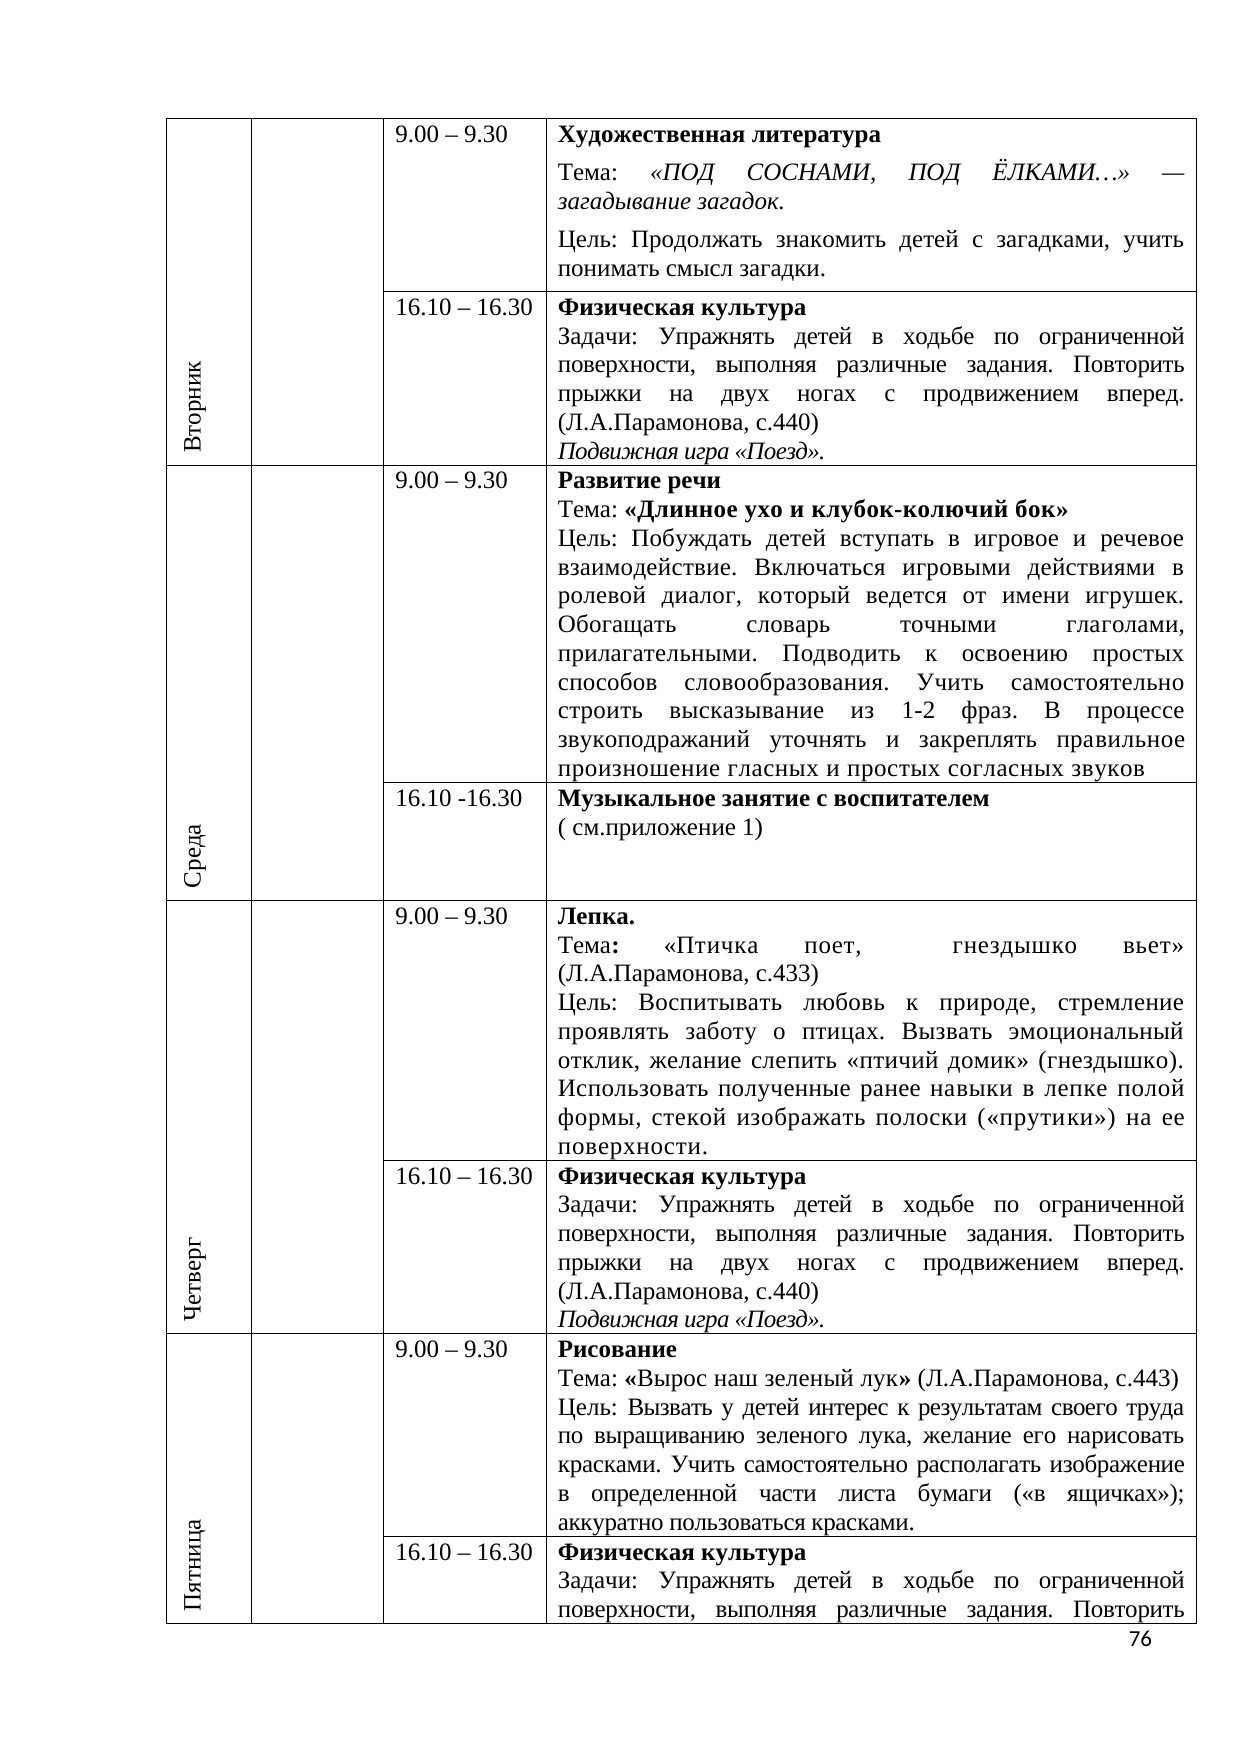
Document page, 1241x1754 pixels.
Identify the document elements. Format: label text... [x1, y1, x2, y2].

table_cell 16.10 – 16.30 [384, 1537, 546, 1623]
table_cell 9.00 – 9.30 [384, 466, 546, 782]
table_cell Рисование Тема: «Вырос наш зеленый лук» (Л.А.Парамонова, с.443) Цель: Вызвать у детей интерес к результатам своего труда по выращиванию зеленого лука, желание его нарисовать красками. Учить самостоятельно располагать изображение в определенной части листа бумаги («в ящичках»); аккуратно пользоваться красками. [547, 1334, 1196, 1536]
table_cell [252, 901, 383, 1333]
table_cell Вторник [167, 119, 251, 464]
table_cell [252, 1334, 383, 1623]
table_cell 16.10 -16.30 [384, 783, 546, 900]
table_cell Пятница [167, 1334, 251, 1623]
table_cell 9.00 – 9.30 [384, 1334, 546, 1536]
table_cell Среда [167, 466, 251, 900]
table_cell [252, 119, 383, 464]
table_cell 16.10 – 16.30 [384, 1161, 546, 1333]
table_cell Четверг [167, 901, 251, 1333]
table_cell 9.00 – 9.30 [384, 901, 546, 1160]
table_cell 16.10 – 16.30 [384, 292, 546, 464]
table_cell Музыкальное занятие с воспитателем ( см.приложение 1) [547, 783, 1196, 900]
table_cell [252, 466, 383, 900]
table_cell Художественная литература Тема: «ПОД СОСНАМИ, ПОД ЁЛКАМИ…» — загадывание загадок. Цель: Продолжать знакомить детей с загадками, учить понимать смысл загадки. [547, 119, 1196, 291]
table_cell Развитие речи Тема: «Длинное ухо и клубок-колючий бок» Цель: Побуждать детей вступать в игровое и речевое взаимодействие. Включаться игровыми действиями в ролевой диалог, который ведется от имени игрушек. Обогащать словарь точными глаголами, прилагательными. Подводить к освоению простых способов словообразования. Учить самостоятельно строить высказывание из 1-2 фраз. В процессе звукоподражаний уточнять и закреплять правильное произношение гласных и простых согласных звуков [547, 466, 1196, 782]
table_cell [547, 1537, 1196, 1623]
table_cell 9.00 – 9.30 [384, 119, 546, 291]
table_cell Лепка. Тема: «Птичка поет, гнездышко вьет» (Л.А.Парамонова, с.433) Цель: Воспитывать любовь к природе, стремление проявлять заботу о птицах. Вызвать эмоциональный отклик, желание слепить «птичий домик» (гнездышко). Использовать полученные ранее навыки в лепке полой формы, стекой изображать полоски («прутики») на ее поверхности. [547, 901, 1196, 1160]
